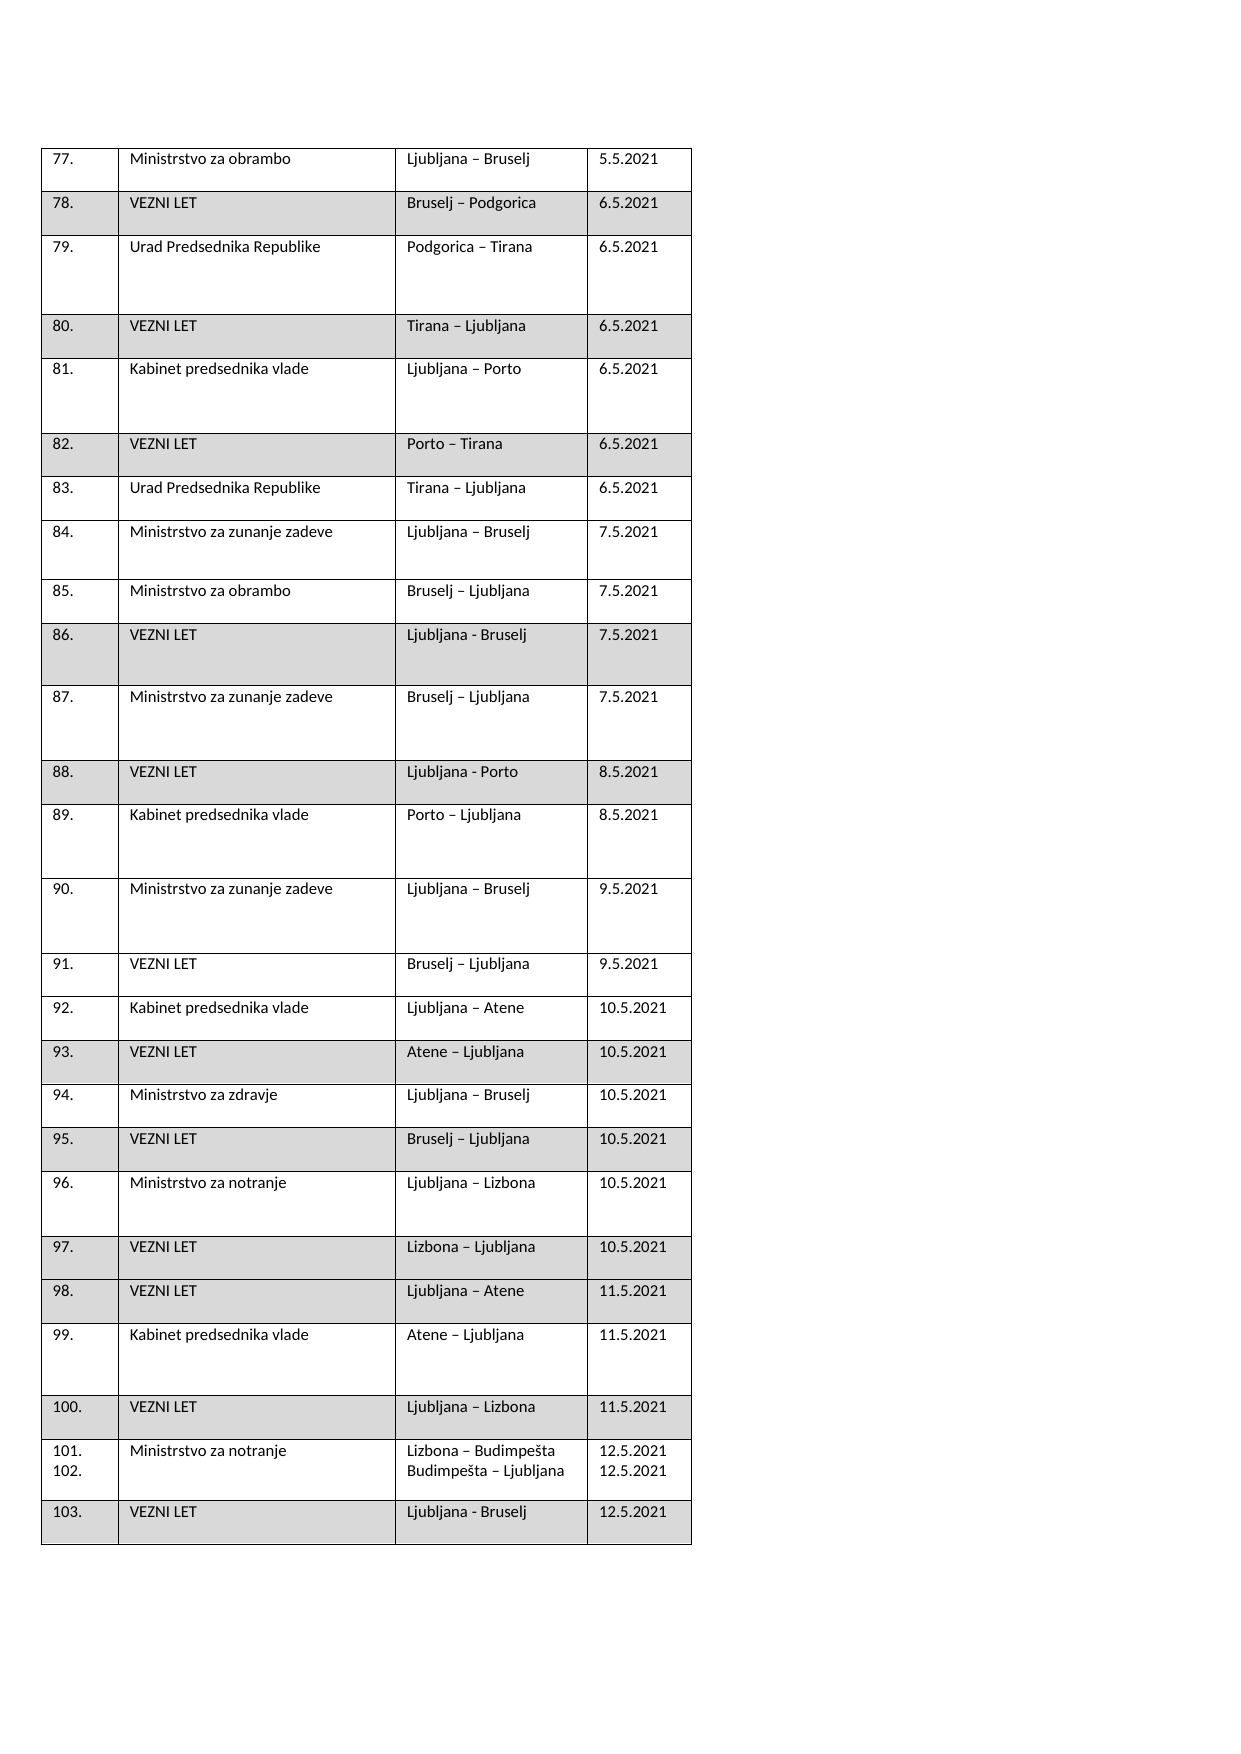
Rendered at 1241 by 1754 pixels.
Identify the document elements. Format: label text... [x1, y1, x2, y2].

table_cell 93. [42, 1041, 118, 1083]
table_cell VEZNI LET [119, 1501, 395, 1543]
table_cell Tirana – Ljubljana [396, 477, 587, 520]
table_cell 8.5.2021 [588, 805, 691, 878]
table_cell Ljubljana – Lizbona [396, 1396, 587, 1439]
table_cell 80. [42, 315, 118, 358]
table_cell VEZNI LET [119, 1128, 395, 1171]
table_cell Kabinet predsednika vlade [119, 359, 395, 432]
table_cell 87. [42, 686, 118, 760]
table_cell 97. [42, 1237, 118, 1279]
table_cell 94. [42, 1085, 118, 1127]
table_cell 84. [42, 521, 118, 579]
table_cell 11.5.2021 [588, 1324, 691, 1395]
table_cell 12.5.2021 [588, 1501, 691, 1543]
table_cell 10.5.2021 [588, 1085, 691, 1127]
table_cell 6.5.2021 [588, 315, 691, 358]
table_cell VEZNI LET [119, 954, 395, 996]
table_cell VEZNI LET [119, 1041, 395, 1083]
table_cell Urad Predsednika Republike [119, 236, 395, 314]
table_cell 6.5.2021 [588, 359, 691, 432]
table_cell Ministrstvo za zunanje zadeve [119, 521, 395, 579]
table_cell 6.5.2021 [588, 192, 691, 235]
table_cell 7.5.2021 [588, 624, 691, 685]
table_cell 10.5.2021 [588, 1237, 691, 1279]
table_cell Ljubljana – Lizbona [396, 1172, 587, 1236]
table_cell 9.5.2021 [588, 954, 691, 996]
table_cell 10.5.2021 [588, 1041, 691, 1083]
table_cell Ljubljana – Atene [396, 997, 587, 1040]
table_cell Ministrstvo za obrambo [119, 580, 395, 623]
table_cell Ministrstvo za zunanje zadeve [119, 686, 395, 760]
table_cell Ministrstvo za notranje [119, 1440, 395, 1500]
table_cell VEZNI LET [119, 434, 395, 476]
table_cell 91. [42, 954, 118, 996]
table_cell 85. [42, 580, 118, 623]
table_cell 7.5.2021 [588, 686, 691, 760]
table_cell Ljubljana – Bruselj [396, 521, 587, 579]
table_cell Ljubljana – Atene [396, 1280, 587, 1323]
table_cell Podgorica – Tirana [396, 236, 587, 314]
table_cell Ljubljana – Porto [396, 359, 587, 432]
table_cell VEZNI LET [119, 761, 395, 804]
table_cell Kabinet predsednika vlade [119, 997, 395, 1040]
table_cell 8.5.2021 [588, 761, 691, 804]
table_cell 88. [42, 761, 118, 804]
table_cell 96. [42, 1172, 118, 1236]
table_cell Lizbona – Ljubljana [396, 1237, 587, 1279]
table_cell VEZNI LET [119, 1237, 395, 1279]
table_cell 89. [42, 805, 118, 878]
table_cell Bruselj – Ljubljana [396, 580, 587, 623]
table_cell Bruselj – Ljubljana [396, 686, 587, 760]
table_cell 78. [42, 192, 118, 235]
table_cell Ljubljana – Bruselj [396, 149, 587, 191]
table_cell 83. [42, 477, 118, 520]
table_cell VEZNI LET [119, 315, 395, 358]
table_cell Ljubljana - Bruselj [396, 624, 587, 685]
table_cell Bruselj – Ljubljana [396, 954, 587, 996]
table_cell 7.5.2021 [588, 580, 691, 623]
table_cell 98. [42, 1280, 118, 1323]
table_cell 103. [42, 1501, 118, 1543]
table_cell Ljubljana – Bruselj [396, 1085, 587, 1127]
table_cell Tirana – Ljubljana [396, 315, 587, 358]
table_cell Ljubljana - Bruselj [396, 1501, 587, 1543]
table_cell 10.5.2021 [588, 1128, 691, 1171]
table_cell Atene – Ljubljana [396, 1324, 587, 1395]
table_cell Ministrstvo za zunanje zadeve [119, 879, 395, 953]
table_cell Bruselj – Podgorica [396, 192, 587, 235]
table_cell 9.5.2021 [588, 879, 691, 953]
table_cell Lizbona – Budimpešta Budimpešta – Ljubljana [396, 1440, 587, 1500]
table_cell 92. [42, 997, 118, 1040]
table_cell Porto – Tirana [396, 434, 587, 476]
table_cell VEZNI LET [119, 1280, 395, 1323]
table_cell Ljubljana - Porto [396, 761, 587, 804]
table_cell 82. [42, 434, 118, 476]
table_cell 90. [42, 879, 118, 953]
table_cell Porto – Ljubljana [396, 805, 587, 878]
table_cell Ministrstvo za obrambo [119, 149, 395, 191]
table_cell 101. 102. [42, 1440, 118, 1500]
table_cell 10.5.2021 [588, 997, 691, 1040]
table_cell 6.5.2021 [588, 477, 691, 520]
table_cell Kabinet predsednika vlade [119, 805, 395, 878]
table_cell 77. [42, 149, 118, 191]
table_cell Ljubljana – Bruselj [396, 879, 587, 953]
table_cell Ministrstvo za zdravje [119, 1085, 395, 1127]
table_cell Bruselj – Ljubljana [396, 1128, 587, 1171]
table_cell Urad Predsednika Republike [119, 477, 395, 520]
table_cell 12.5.2021 12.5.2021 [588, 1440, 691, 1500]
table_cell 95. [42, 1128, 118, 1171]
table_cell VEZNI LET [119, 1396, 395, 1439]
table_cell 100. [42, 1396, 118, 1439]
table_cell 6.5.2021 [588, 434, 691, 476]
table_cell 86. [42, 624, 118, 685]
table_cell VEZNI LET [119, 192, 395, 235]
table_cell Ministrstvo za notranje [119, 1172, 395, 1236]
table_cell 5.5.2021 [588, 149, 691, 191]
table_cell 99. [42, 1324, 118, 1395]
table_cell Kabinet predsednika vlade [119, 1324, 395, 1395]
table_cell 11.5.2021 [588, 1280, 691, 1323]
table_cell 11.5.2021 [588, 1396, 691, 1439]
table_cell 79. [42, 236, 118, 314]
table_cell 10.5.2021 [588, 1172, 691, 1236]
table_cell Atene – Ljubljana [396, 1041, 587, 1083]
table_cell 6.5.2021 [588, 236, 691, 314]
table_cell VEZNI LET [119, 624, 395, 685]
table_cell 7.5.2021 [588, 521, 691, 579]
table_cell 81. [42, 359, 118, 432]
